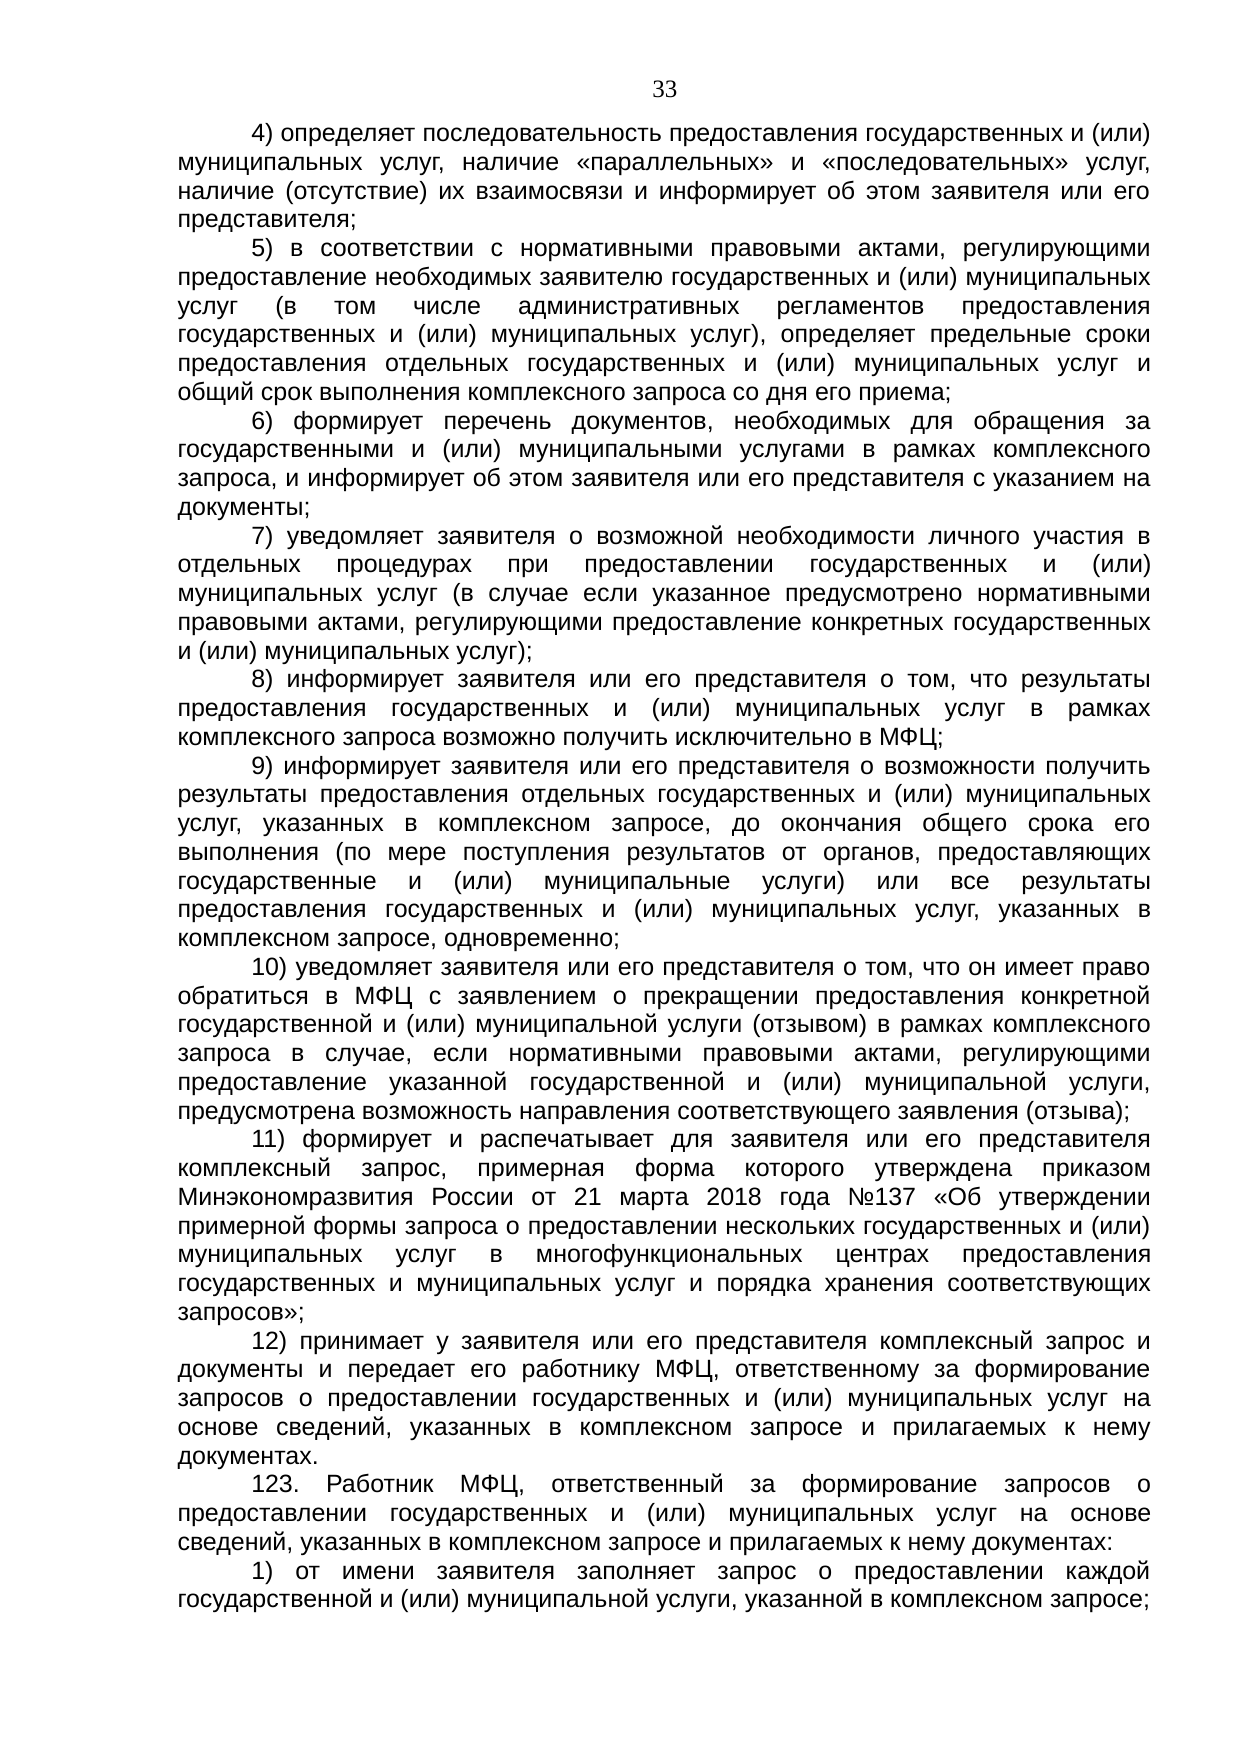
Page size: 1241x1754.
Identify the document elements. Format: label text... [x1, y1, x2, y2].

text 1) от имени заявителя заполняет запрос о предоставлении каждой государственной и (или) муниципальной услуги, указанной в комплексном запросе; [177, 1556, 1152, 1613]
text 8) информирует заявителя или его представителя о том, что результаты предоставления государственных и (или) муниципальных услуг в рамках комплексного запроса возможно получить исключительно в МФЦ; [177, 664, 1152, 751]
text 10) уведомляет заявителя или его представителя о том, что он имеет право обратиться в МФЦ с заявлением о прекращении предоставления конкретной государственной и (или) муниципальной услуги (отзывом) в рамках комплексного запроса в случае, если нормативными правовыми актами, регулирующими предоставление указанной государственной и (или) муниципальной услуги, предусмотрена возможность направления соответствующего заявления (отзыва); [177, 952, 1152, 1124]
text 5) в соответствии с нормативными правовыми актами, регулирующими предоставление необходимых заявителю государственных и (или) муниципальных услуг (в том числе административных регламентов предоставления государственных и (или) муниципальных услуг), определяет предельные сроки предоставления отдельных государственных и (или) муниципальных услуг и общий срок выполнения комплексного запроса со дня его приема; [177, 233, 1152, 406]
text 123. Работник МФЦ, ответственный за формирование запросов о предоставлении государственных и (или) муниципальных услуг на основе сведений, указанных в комплексном запросе и прилагаемых к нему документах: [177, 1469, 1152, 1556]
text 6) формирует перечень документов, необходимых для обращения за государственными и (или) муниципальными услугами в рамках комплексного запроса, и информирует об этом заявителя или его представителя с указанием на документы; [177, 406, 1152, 521]
text 4) определяет последовательность предоставления государственных и (или) муниципальных услуг, наличие «параллельных» и «последовательных» услуг, наличие (отсутствие) их взаимосвязи и информирует об этом заявителя или его представителя; [177, 118, 1152, 233]
text 7) уведомляет заявителя о возможной необходимости личного участия в отдельных процедурах при предоставлении государственных и (или) муниципальных услуг (в случае если указанное предусмотрено нормативными правовыми актами, регулирующими предоставление конкретных государственных и (или) муниципальных услуг); [177, 521, 1152, 664]
text 11) формирует и распечатывает для заявителя или его представителя комплексный запрос, примерная форма которого утверждена приказом Минэкономразвития России от 21 марта 2018 года №137 «Об утверждении примерной формы запроса о предоставлении нескольких государственных и (или) муниципальных услуг в многофункциональных центрах предоставления государственных и муниципальных услуг и порядка хранения соответствующих запросов»; [177, 1124, 1152, 1326]
text 9) информирует заявителя или его представителя о возможности получить результаты предоставления отдельных государственных и (или) муниципальных услуг, указанных в комплексном запросе, до окончания общего срока его выполнения (по мере поступления результатов от органов, предоставляющих государственные и (или) муниципальные услуги) или все результаты предоставления государственных и (или) муниципальных услуг, указанных в комплексном запросе, одновременно; [177, 751, 1152, 952]
text 12) принимает у заявителя или его представителя комплексный запрос и документы и передает его работнику МФЦ, ответственному за формирование запросов о предоставлении государственных и (или) муниципальных услуг на основе сведений, указанных в комплексном запросе и прилагаемых к нему документах. [177, 1326, 1152, 1469]
